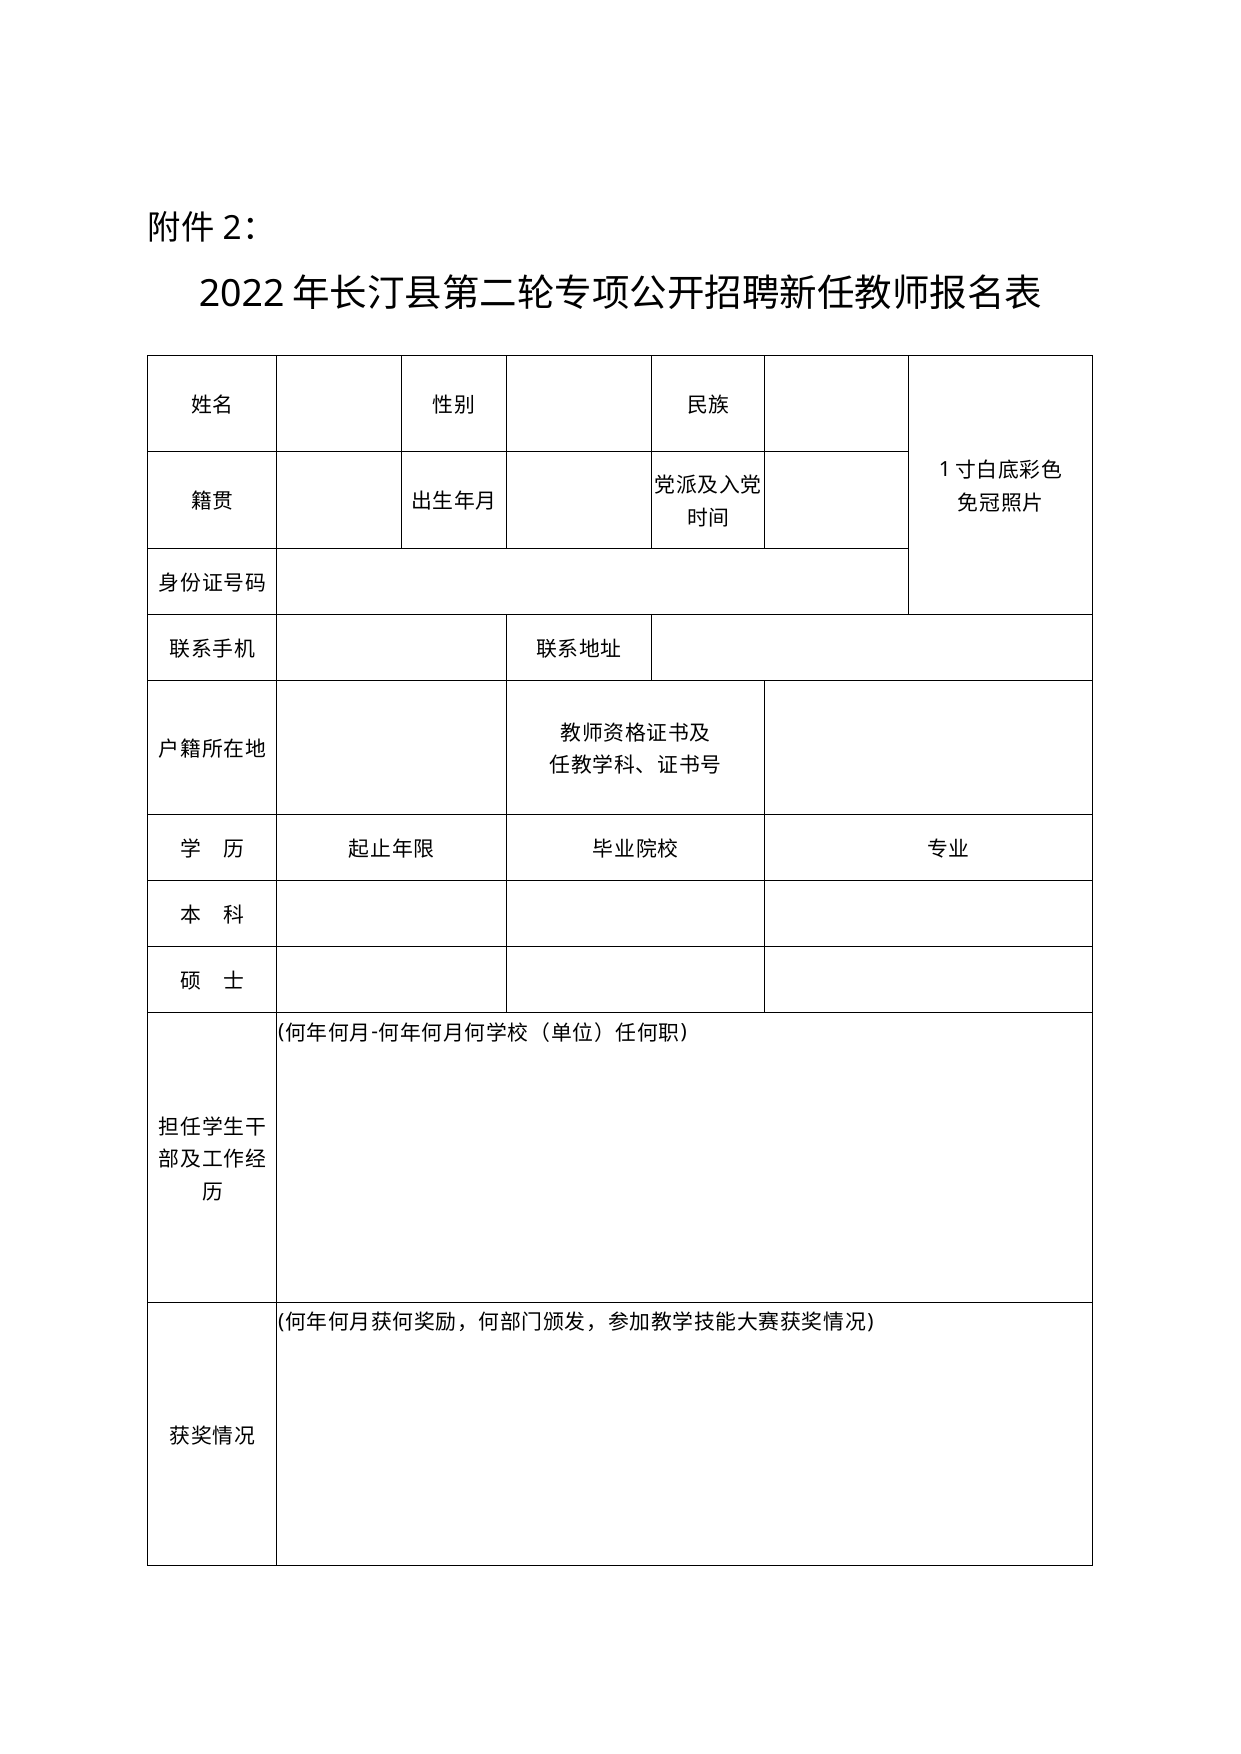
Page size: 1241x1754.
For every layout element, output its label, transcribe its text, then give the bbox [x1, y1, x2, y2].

table_cell 联系手机 [148, 615, 276, 680]
table_cell (何年何月获何奖励，何部门颁发，参加教学技能大赛获奖情况) [277, 1303, 1092, 1565]
table_cell 党派及入党时间 [652, 452, 764, 547]
table_header 性别 [402, 356, 506, 451]
table_cell 起止年限 [277, 815, 506, 880]
table_cell [277, 549, 908, 614]
table_cell [277, 452, 401, 547]
table_cell 教师资格证书及 任教学科、证书号 [507, 681, 764, 813]
table_cell 获奖情况 [148, 1303, 276, 1565]
table_cell 专业 [765, 815, 1092, 880]
table_cell [765, 452, 908, 547]
table_cell 联系地址 [507, 615, 651, 680]
table_header [765, 356, 908, 451]
table_header [277, 356, 401, 451]
table_cell 户籍所在地 [148, 681, 276, 813]
table_cell [277, 681, 506, 813]
table_cell 毕业院校 [507, 815, 764, 880]
table_cell [277, 615, 506, 680]
table_cell 学 历 [148, 815, 276, 880]
table_header 姓名 [148, 356, 276, 451]
table_cell [765, 881, 1092, 946]
table_header 民族 [652, 356, 764, 451]
table_cell 籍贯 [148, 452, 276, 547]
table_header 1寸白底彩色 免冠照片 [909, 356, 1092, 614]
table_cell [652, 615, 1092, 680]
table_cell 硕 士 [148, 947, 276, 1012]
table_cell 身份证号码 [148, 549, 276, 614]
table_header [507, 356, 651, 451]
table_cell [277, 881, 506, 946]
text 附件2： [148, 193, 1092, 258]
table_cell [765, 947, 1092, 1012]
table_cell [765, 681, 1092, 813]
text 2022年长汀县第二轮专项公开招聘新任教师报名表 [148, 258, 1092, 323]
table_cell 出生年月 [402, 452, 506, 547]
table_cell [507, 881, 764, 946]
table_cell [277, 947, 506, 1012]
table_cell 担任学生干部及工作经历 [148, 1013, 276, 1302]
table_cell (何年何月-何年何月何学校（单位）任何职) [277, 1013, 1092, 1302]
table_cell [507, 947, 764, 1012]
table_cell [507, 452, 651, 547]
table_cell 本 科 [148, 881, 276, 946]
